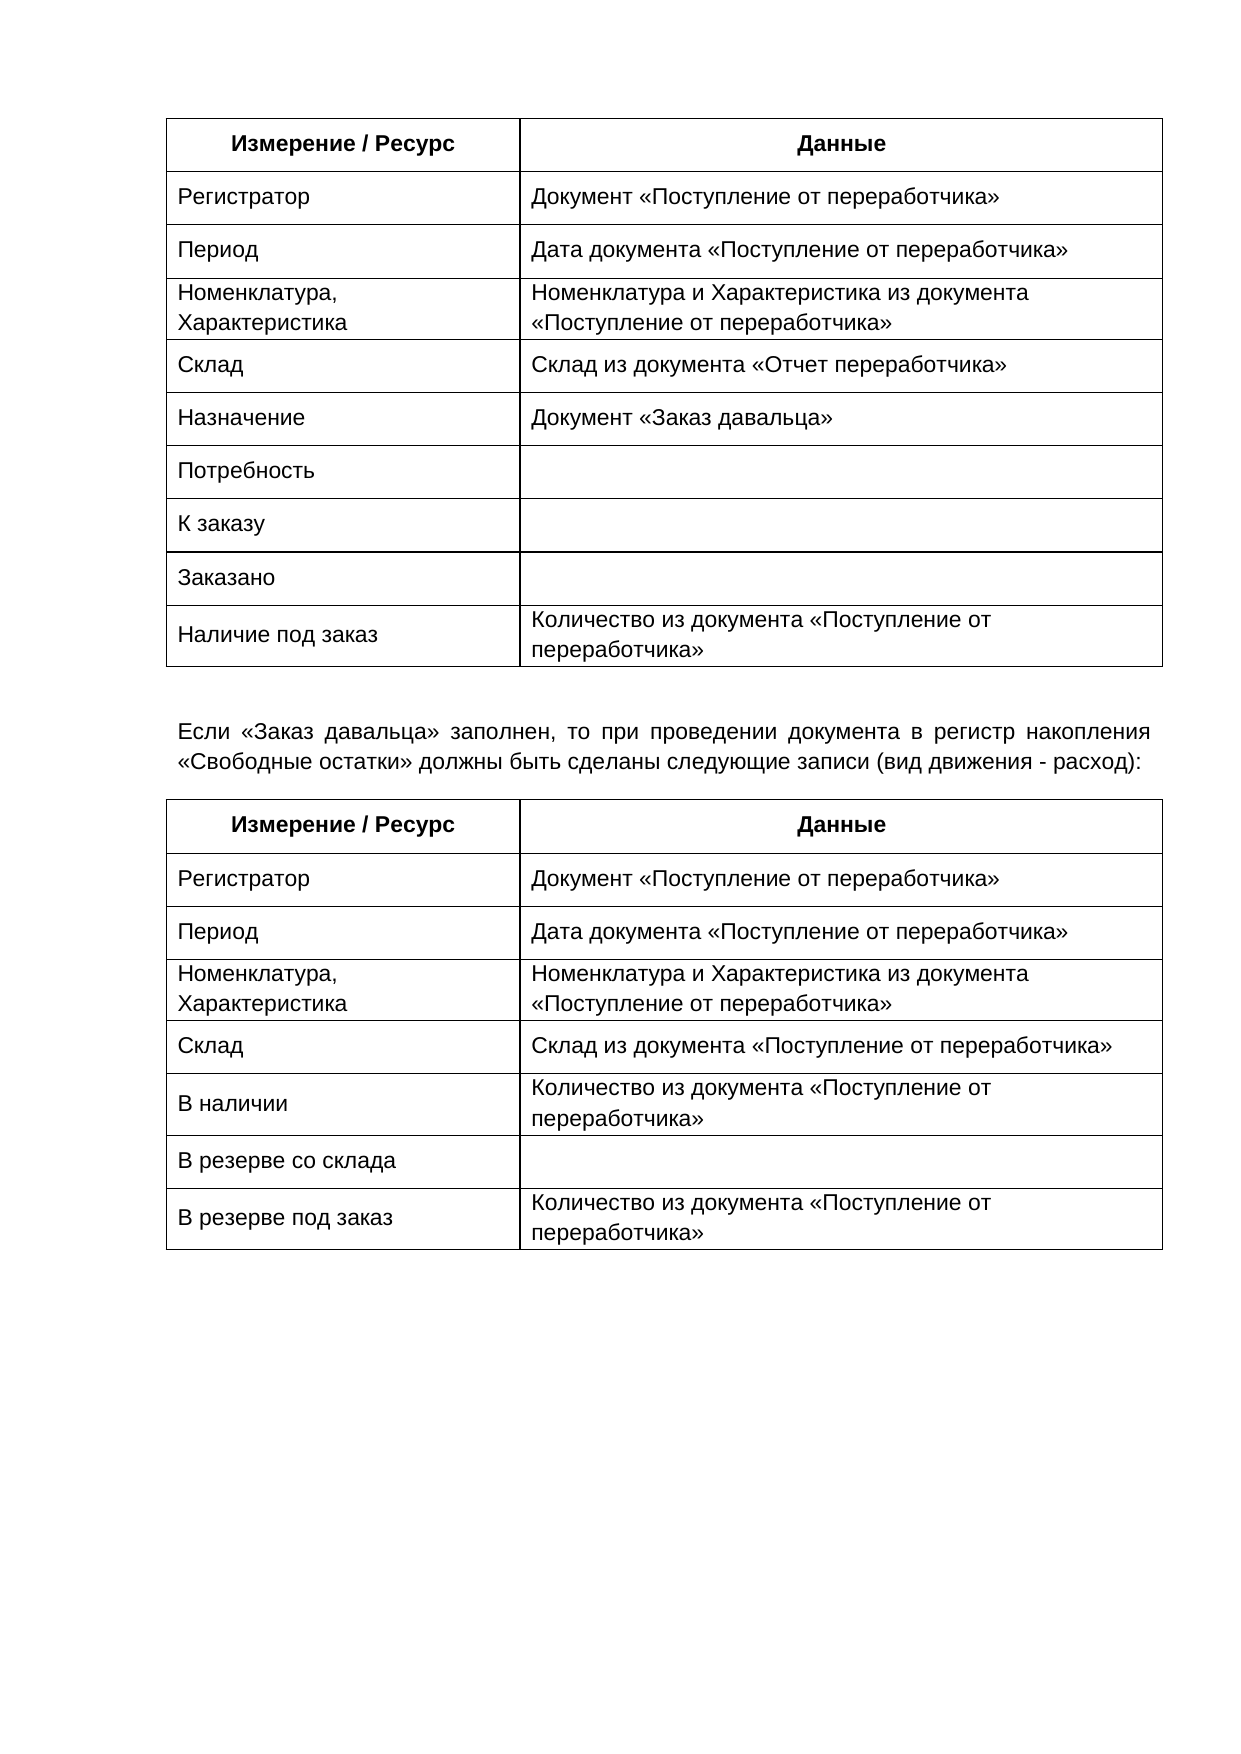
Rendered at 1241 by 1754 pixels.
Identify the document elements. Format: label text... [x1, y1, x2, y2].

table_cell Документ «Заказ давальца» [521, 393, 1162, 445]
table_cell В наличии [167, 1074, 519, 1135]
table_cell [521, 446, 1162, 498]
table_cell [521, 499, 1162, 551]
table_header Данные [521, 119, 1162, 171]
table_cell В резерве под заказ [167, 1189, 519, 1249]
table_cell Количество из документа «Поступление от переработчика» [521, 1074, 1162, 1135]
table_cell В резерве со склада [167, 1136, 519, 1188]
table_header Данные [521, 800, 1162, 852]
text Если «Заказ давальца» заполнен, то при проведении документа в регистр накопления «Свободные остатки» должны быть сделаны следующие записи (вид движения - расход): [177, 718, 1152, 775]
table_cell Склад [167, 340, 519, 392]
table_cell Склад из документа «Поступление от переработчика» [521, 1021, 1162, 1073]
table_cell [521, 1136, 1162, 1188]
table_cell Количество из документа «Поступление от переработчика» [521, 1189, 1162, 1249]
table_cell [521, 553, 1162, 604]
table_cell Дата документа «Поступление от переработчика» [521, 907, 1162, 959]
table_cell Номенклатура и Характеристика из документа «Поступление от переработчика» [521, 279, 1162, 339]
table_cell Дата документа «Поступление от переработчика» [521, 225, 1162, 277]
table_cell Наличие под заказ [167, 606, 519, 666]
table_cell Склад [167, 1021, 519, 1073]
table_header Измерение / Ресурс [167, 800, 519, 852]
table_cell Номенклатура и Характеристика из документа «Поступление от переработчика» [521, 960, 1162, 1020]
table_cell Период [167, 225, 519, 277]
table_cell Номенклатура, Характеристика [167, 279, 519, 339]
table_cell Назначение [167, 393, 519, 445]
table_cell Документ «Поступление от переработчика» [521, 172, 1162, 224]
table_header Измерение / Ресурс [167, 119, 519, 171]
table_cell Регистратор [167, 854, 519, 906]
table_cell Склад из документа «Отчет переработчика» [521, 340, 1162, 392]
table_cell Заказано [167, 553, 519, 604]
table_cell Потребность [167, 446, 519, 498]
table_cell Номенклатура, Характеристика [167, 960, 519, 1020]
table_cell Регистратор [167, 172, 519, 224]
table_cell Период [167, 907, 519, 959]
table_cell К заказу [167, 499, 519, 551]
table_cell Документ «Поступление от переработчика» [521, 854, 1162, 906]
table_cell Количество из документа «Поступление от переработчика» [521, 606, 1162, 666]
